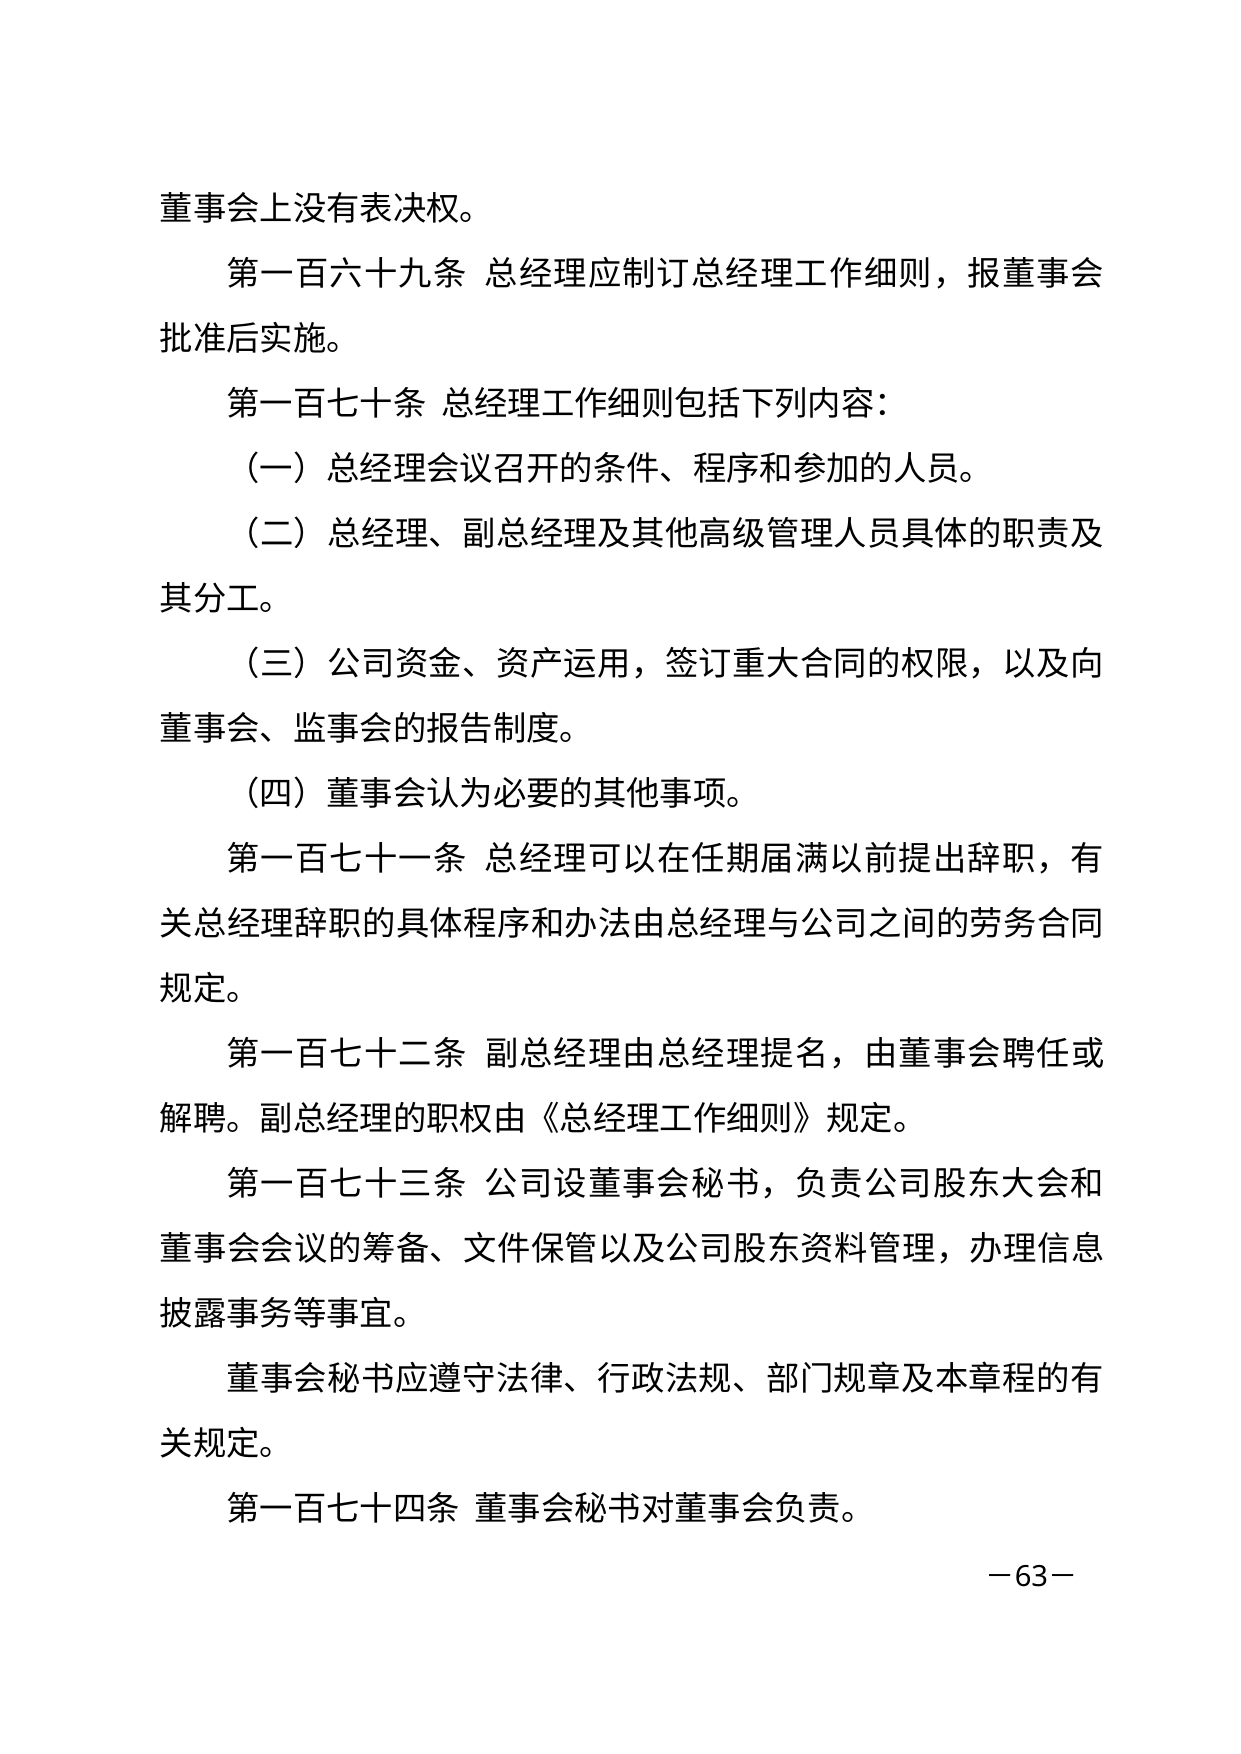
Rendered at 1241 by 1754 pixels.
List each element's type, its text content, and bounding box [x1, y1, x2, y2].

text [159, 174, 1104, 239]
text 第一百七十一条 总经理可以在任期届满以前提出辞职，有关总经理辞职的具体程序和办法由总经理与公司之间的劳务合同规定。 [159, 824, 1104, 1019]
text 第一百七十二条 副总经理由总经理提名，由董事会聘任或解聘。副总经理的职权由《总经理工作细则》规定。 [159, 1019, 1104, 1149]
text 第一百七十条 总经理工作细则包括下列内容： [159, 369, 1104, 434]
text （四）董事会认为必要的其他事项。 [159, 759, 1104, 824]
text 第一百七十四条 董事会秘书对董事会负责。 [159, 1474, 1104, 1539]
text （三）公司资金、资产运用，签订重大合同的权限，以及向董事会、监事会的报告制度。 [159, 629, 1104, 759]
text 董事会秘书应遵守法律、行政法规、部门规章及本章程的有关规定。 [159, 1344, 1104, 1474]
text 第一百七十三条 公司设董事会秘书，负责公司股东大会和董事会会议的筹备、文件保管以及公司股东资料管理，办理信息披露事务等事宜。 [159, 1149, 1104, 1344]
text 第一百六十九条 总经理应制订总经理工作细则，报董事会批准后实施。 [159, 239, 1104, 369]
text （一）总经理会议召开的条件、程序和参加的人员。 [159, 434, 1104, 499]
text （二）总经理、副总经理及其他高级管理人员具体的职责及其分工。 [159, 499, 1104, 629]
